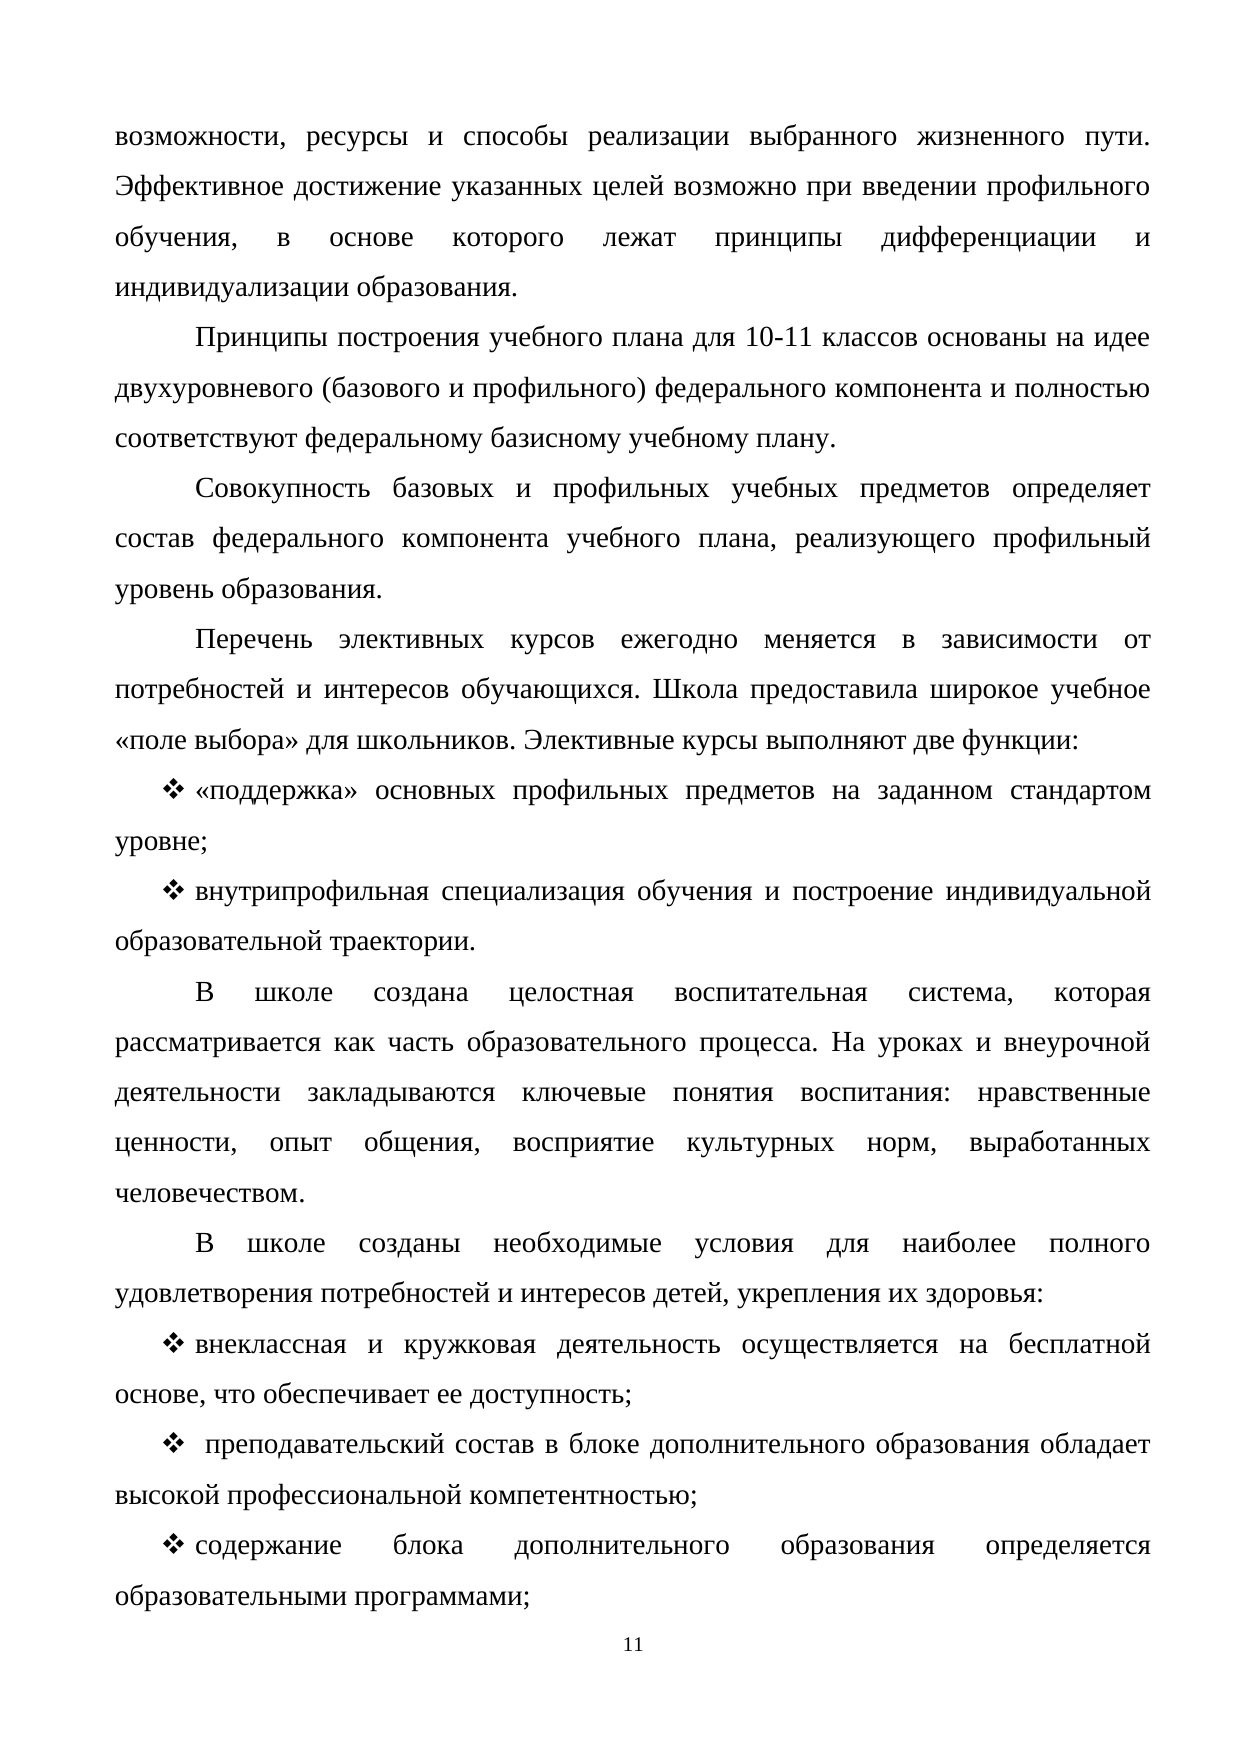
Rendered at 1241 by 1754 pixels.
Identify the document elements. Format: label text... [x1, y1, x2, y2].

list содержание блока дополнительного образования определяется образовательными программами; [114, 1527, 1152, 1611]
list внеклассная и кружковая деятельность осуществляется на бесплатной основе, что обеспечивает ее доступность; [114, 1326, 1152, 1410]
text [114, 118, 1152, 303]
list преподавательский состав в блоке дополнительного образования обладает высокой профессиональной компетентностью; [114, 1427, 1152, 1511]
list «поддержка» основных профильных предметов на заданном стандартом уровне; [114, 772, 1152, 856]
text В школе созданы необходимые условия для наиболее полного удовлетворения потребностей и интересов детей, укрепления их здоровья: [114, 1225, 1152, 1309]
text В школе создана целостная воспитательная система, которая рассматривается как часть образовательного процесса. На уроках и внеурочной деятельности закладываются ключевые понятия воспитания: нравственные ценности, опыт общения, восприятие культурных норм, выработанных человечеством. [114, 974, 1152, 1208]
text Принципы построения учебного плана для 10-11 классов основаны на идее двухуровневого (базового и профильного) федерального компонента и полностью соответствуют федеральному базисному учебному плану. [114, 319, 1152, 453]
text Совокупность базовых и профильных учебных предметов определяет состав федерального компонента учебного плана, реализующего профильный уровень образования. [114, 470, 1152, 604]
list внутрипрофильная специализация обучения и построение индивидуальной образовательной траектории. [114, 873, 1152, 957]
text Перечень элективных курсов ежегодно меняется в зависимости от потребностей и интересов обучающихся. Школа предоставила широкое учебное «поле выбора» для школьников. Элективные курсы выполняют две функции: [114, 621, 1152, 755]
